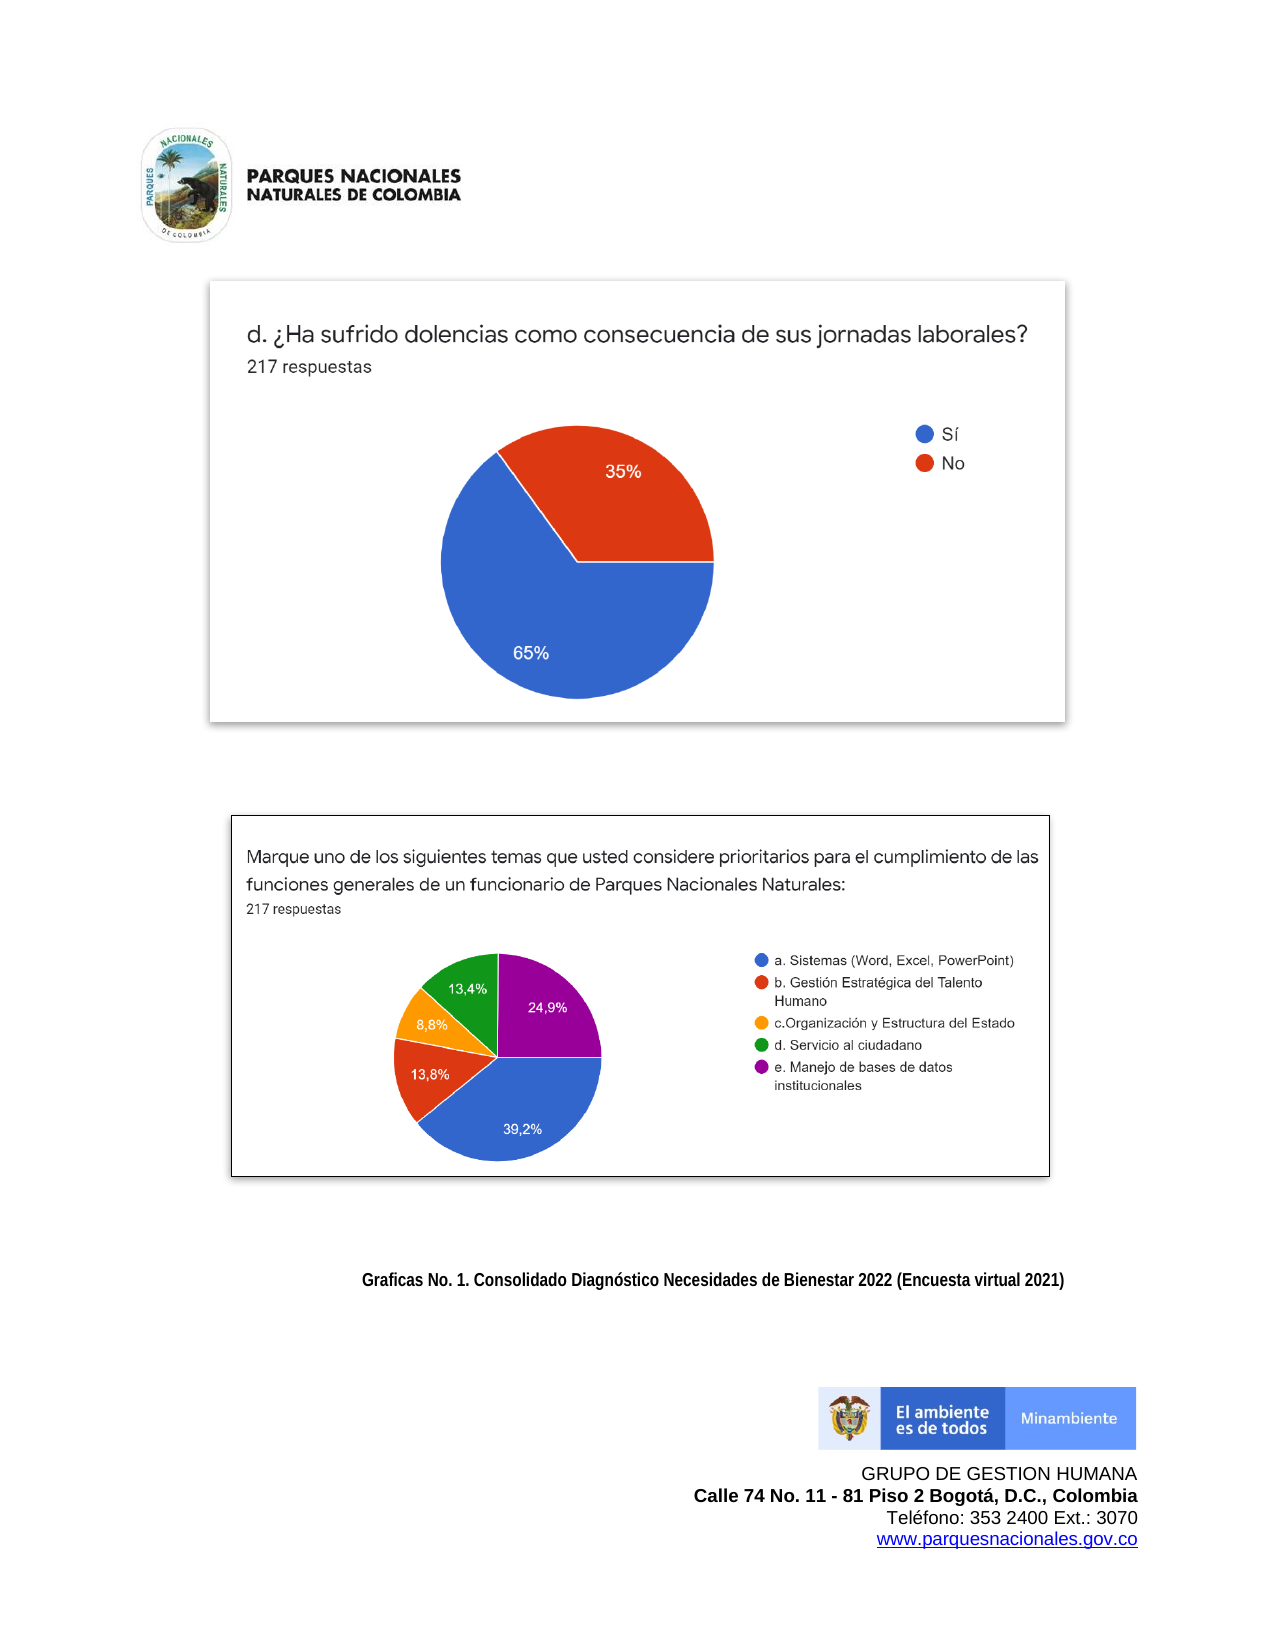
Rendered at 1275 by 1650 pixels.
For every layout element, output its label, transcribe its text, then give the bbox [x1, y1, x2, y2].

subtitle Graficas No. 1. Consolidado Diagnóstico Necesidades de Bienestar 2022 (Encuesta virtual 2021) [189, 1269, 1237, 1291]
picture [136, 122, 462, 247]
picture [211, 282, 1064, 721]
picture [232, 816, 1049, 1176]
picture [818, 1387, 1137, 1450]
